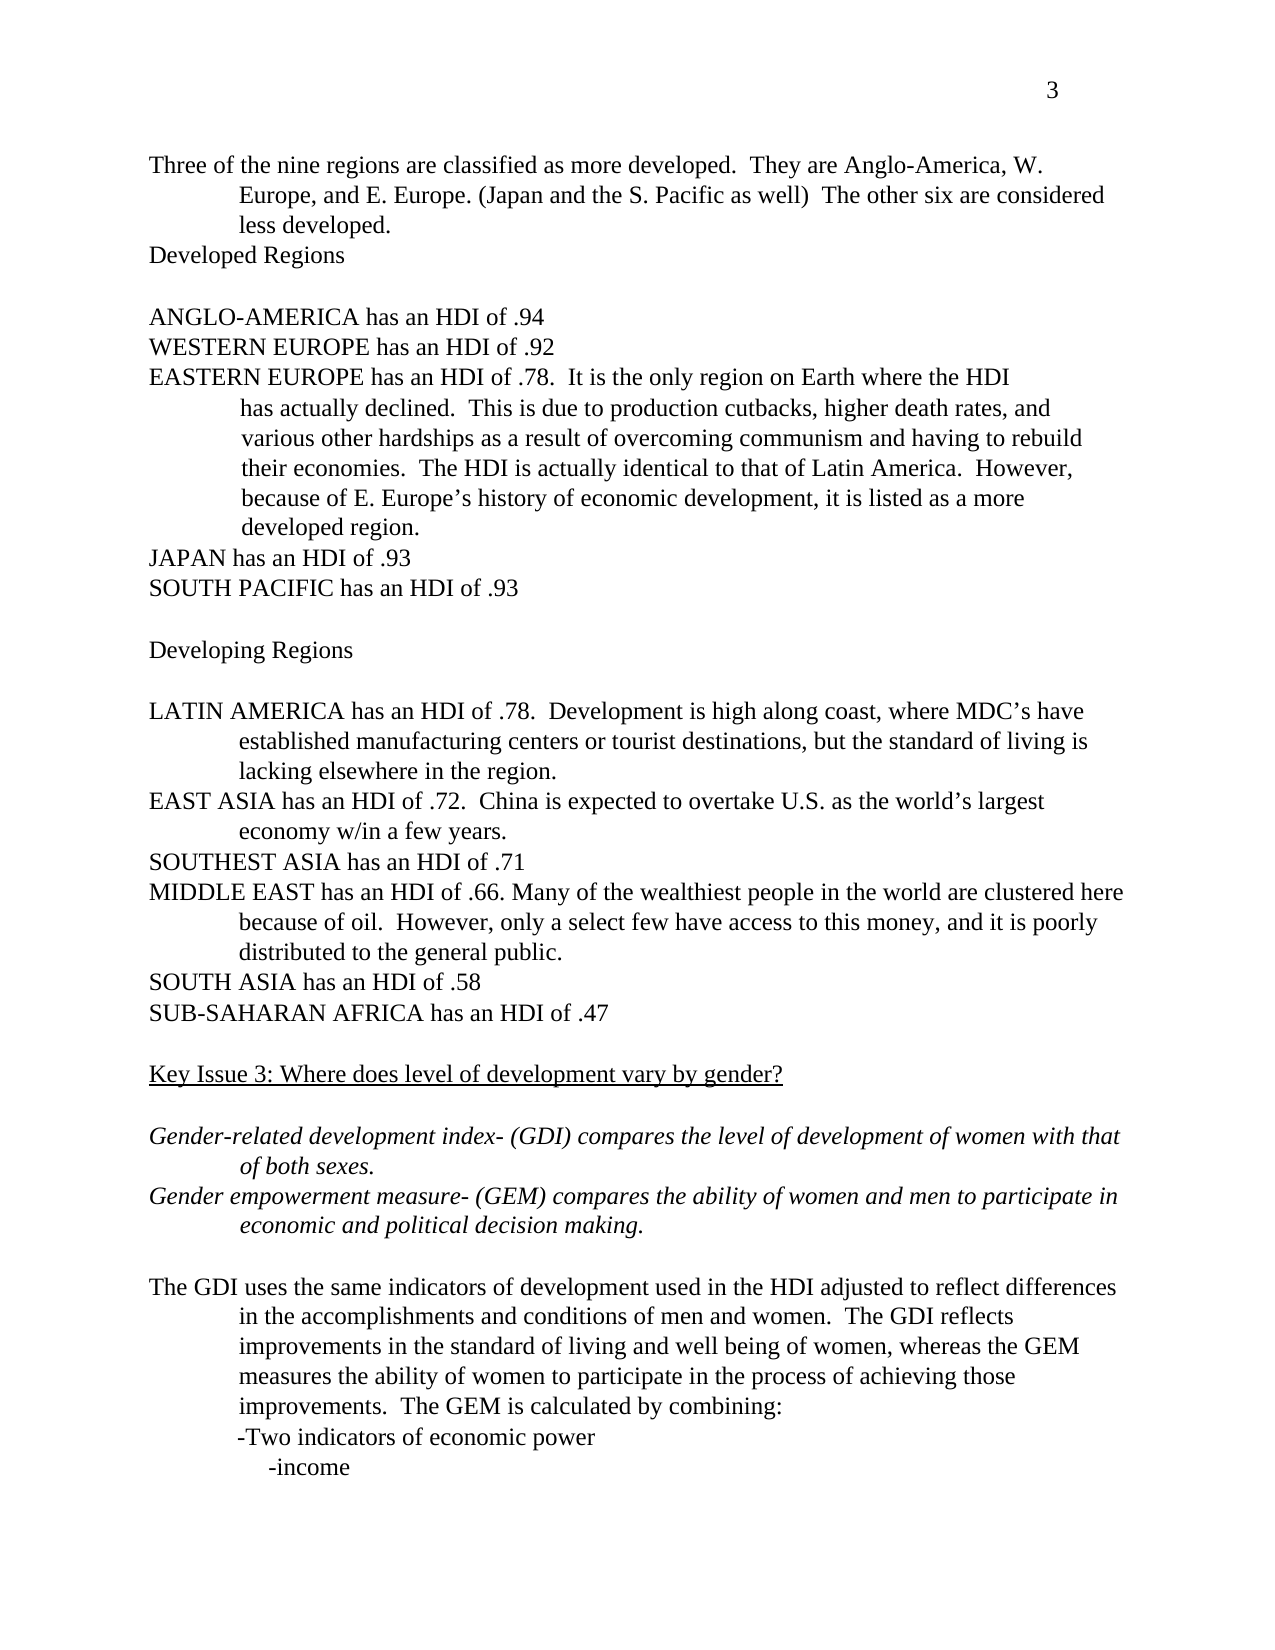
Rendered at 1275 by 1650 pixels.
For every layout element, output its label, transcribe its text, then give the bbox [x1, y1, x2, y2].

text -income [148, 1452, 1125, 1481]
text Key Issue 3: Where does level of development vary by gender? [148, 1059, 1125, 1088]
text SOUTH ASIA has an HDI of .58 [148, 967, 1124, 996]
text Gender-related development index- (GDI) compares the level of development of women with that of both sexes. [148, 1121, 1124, 1180]
text LATIN AMERICA has an HDI of .78. Development is high along coast, where MDC’s have established manufacturing centers or tourist destinations, but the standard of living is lacking elsewhere in the region. [148, 696, 1124, 785]
text MIDDLE EAST has an HDI of .66. Many of the wealthiest people in the world are clustered here because of oil. However, only a select few have access to this money, and it is poorly distributed to the general public. [148, 877, 1124, 966]
text Three of the nine regions are classified as more developed. They are Anglo-America, W. Europe, and E. Europe. (Japan and the S. Pacific as well) The other six are considered less developed. [148, 150, 1124, 238]
text Developed Regions [148, 240, 1124, 269]
text WESTERN EUROPE has an HDI of .92 [148, 332, 1124, 361]
text JAPAN has an HDI of .93 [148, 543, 1124, 572]
text EAST ASIA has an HDI of .72. China is expected to overtake U.S. as the world’s largest economy w/in a few years. [148, 786, 1124, 845]
text The GDI uses the same indicators of development used in the HDI adjusted to reflect differences in the accomplishments and conditions of men and women. The GDI reflects improvements in the standard of living and well being of women, whereas the GEM measures the ability of women to participate in the process of achieving those improvements. The GEM is calculated by combining: [148, 1272, 1124, 1420]
text Developing Regions [148, 635, 1124, 663]
text has actually declined. This is due to production cutbacks, higher death rates, and various other hardships as a result of overcoming communism and having to rebuild their economies. The HDI is actually identical to that of Latin America. However, because of E. Europe’s history of economic development, it is listed as a more developed region. [240, 393, 1124, 541]
text -Two indicators of economic power [148, 1422, 1125, 1450]
text SOUTHEST ASIA has an HDI of .71 [148, 847, 1124, 876]
text SUB-SAHARAN AFRICA has an HDI of .47 [148, 998, 1124, 1027]
text SOUTH PACIFIC has an HDI of .93 [148, 573, 1124, 602]
text Gender empowerment measure- (GEM) compares the ability of women and men to participate in economic and political decision making. [148, 1181, 1124, 1239]
text ANGLO-AMERICA has an HDI of .94 [148, 302, 1124, 330]
text EASTERN EUROPE has an HDI of .78. It is the only region on Earth where the HDI [148, 362, 1124, 391]
